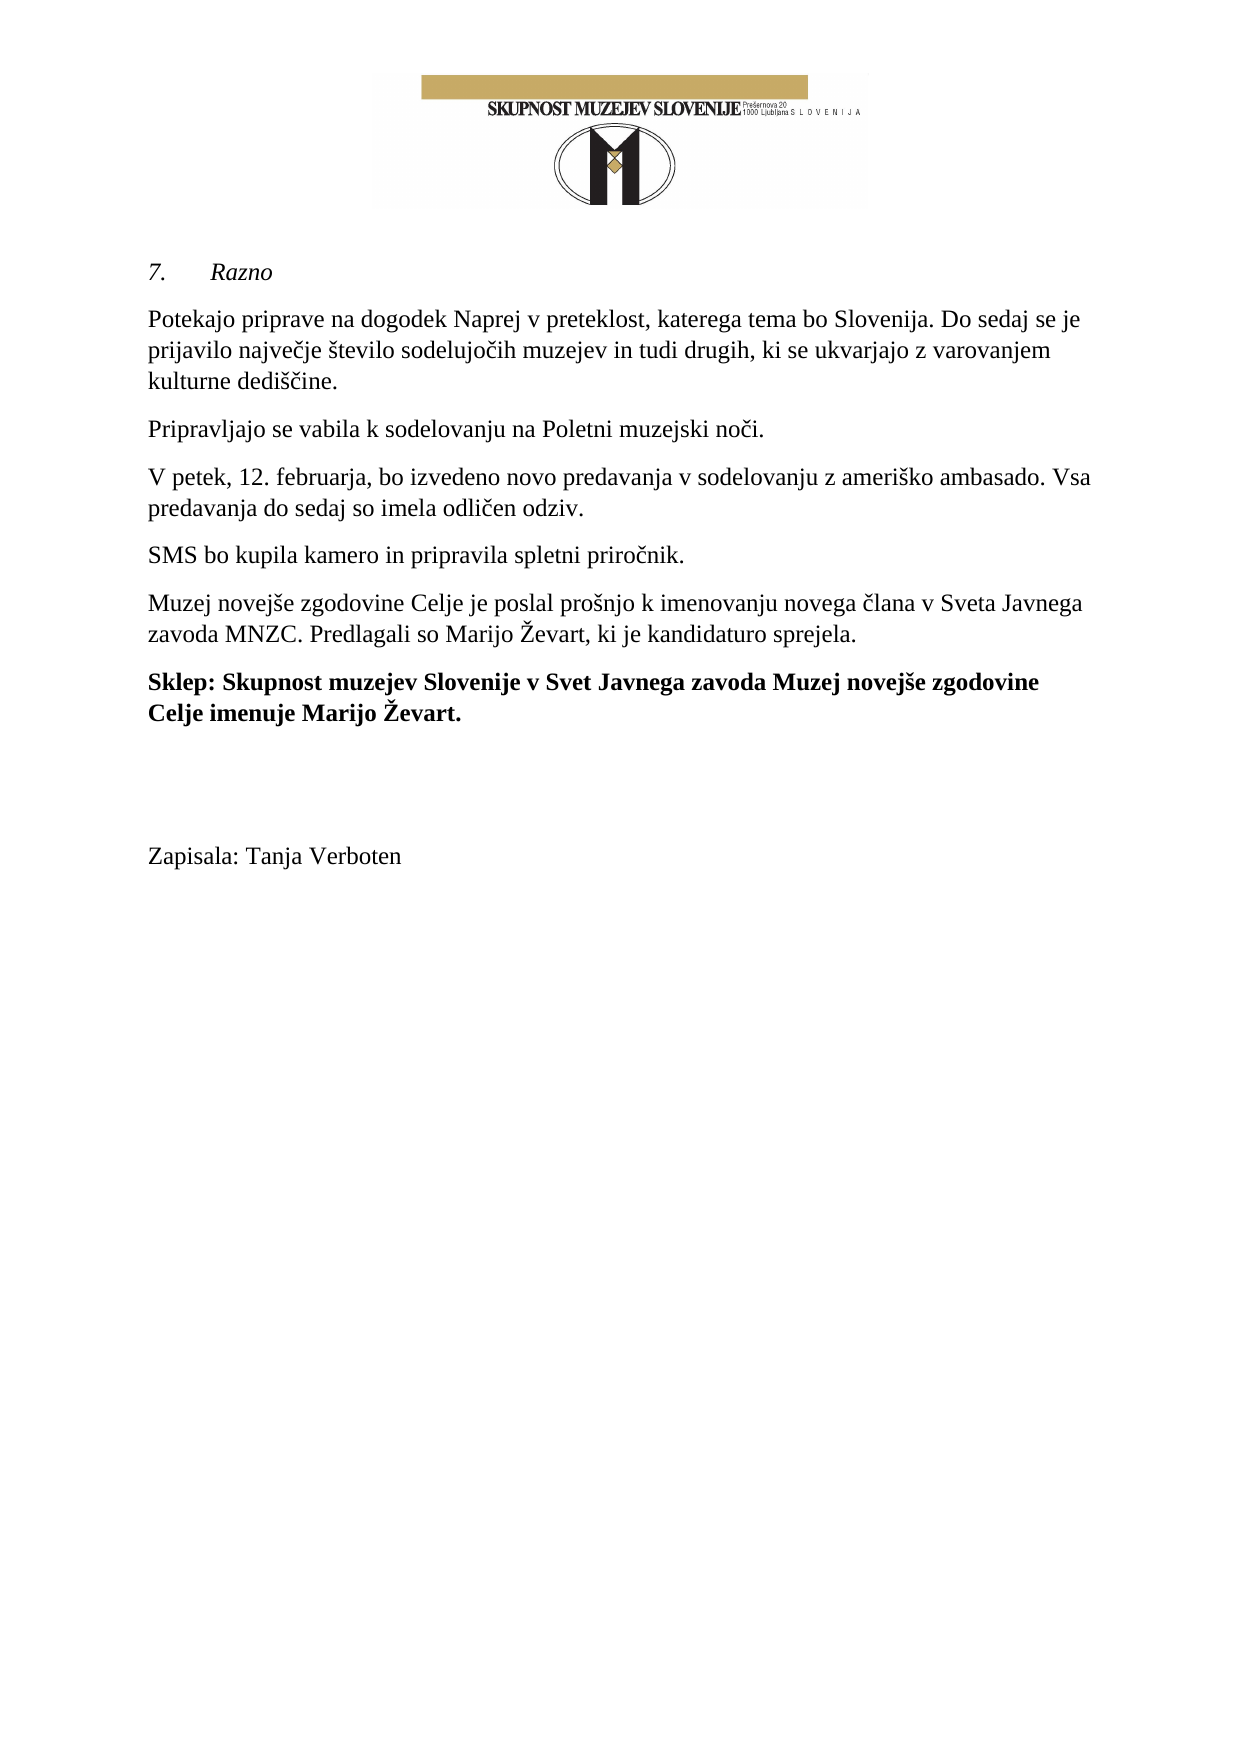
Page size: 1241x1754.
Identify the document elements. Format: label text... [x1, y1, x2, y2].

picture [372, 73, 869, 209]
text 7. Razno [148, 257, 1093, 285]
text SMS bo kupila kamero in pripravila spletni priročnik. [148, 541, 1093, 569]
text Zapisala: Tanja Verboten [148, 841, 1093, 870]
text Sklep: Skupnost muzejev Slovenije v Svet Javnega zavoda Muzej novejše zgodovine Celje imenuje Marijo Ževart. [148, 667, 1093, 727]
text Pripravljajo se vabila k sodelovanju na Poletni muzejski noči. [148, 414, 1093, 443]
text V petek, 12. februarja, bo izvedeno novo predavanja v sodelovanju z ameriško ambasado. Vsa predavanja do sedaj so imela odličen odziv. [148, 462, 1093, 522]
text Potekajo priprave na dogodek Naprej v preteklost, katerega tema bo Slovenija. Do sedaj se je prijavilo največje število sodelujočih muzejev in tudi drugih, ki se ukvarjajo z varovanjem kulturne dediščine. [148, 304, 1093, 395]
text Muzej novejše zgodovine Celje je poslal prošnjo k imenovanju novega člana v Sveta Javnega zavoda MNZC. Predlagali so Marijo Ževart, ki je kandidaturo sprejela. [148, 588, 1093, 648]
